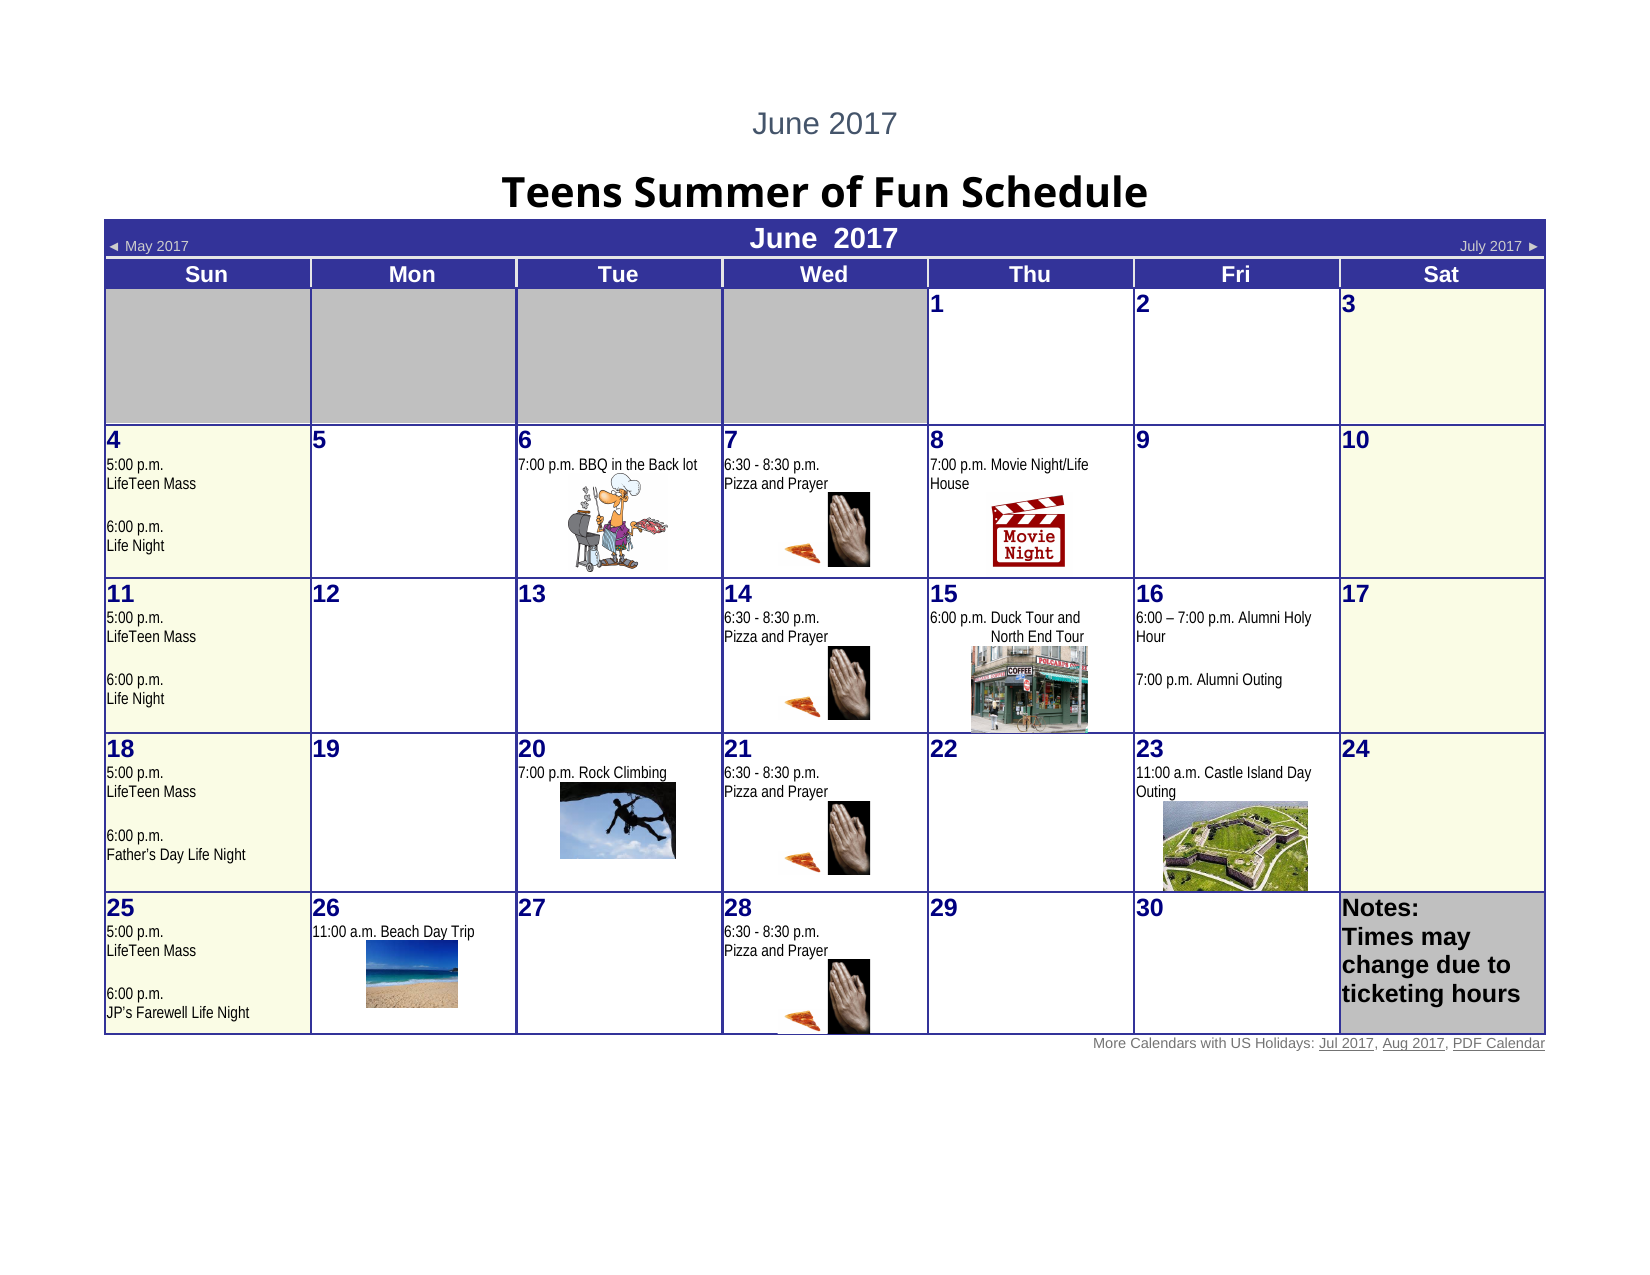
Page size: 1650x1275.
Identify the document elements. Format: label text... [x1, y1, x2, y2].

table_cell 17 [1341, 579, 1544, 732]
table_cell 3 [1341, 289, 1544, 423]
picture [560, 782, 676, 859]
table_cell 19 [312, 734, 515, 891]
table_cell Tue [518, 259, 721, 287]
picture [777, 801, 871, 875]
table_header July 2017 ► [1340, 221, 1544, 256]
table_cell Wed [724, 259, 927, 287]
table_cell 8 7:00 p.m. Movie Night/Life House [929, 426, 1133, 577]
table_cell 16 6:00 – 7:00 p.m. Alumni Holy Hour 7:00 p.m. Alumni Outing [1135, 579, 1339, 732]
text More Calendars with US Holidays: Jul 2017, , PDF Calendar [105, 1035, 1545, 1052]
table_cell [724, 289, 927, 423]
table_cell 11 5:00 p.m. LifeTeen Mass 6:00 p.m. Life Night [106, 579, 310, 732]
table_cell 18 5:00 p.m. LifeTeen Mass 6:00 p.m. Father’s Day Life Night [106, 734, 310, 891]
table_cell 22 [929, 734, 1133, 891]
table_cell 6 7:00 p.m. BBQ in the Back lot [518, 426, 721, 577]
picture [777, 646, 871, 720]
table_cell 9 [1135, 426, 1339, 577]
table_cell [518, 289, 721, 423]
table_cell 10 [1341, 426, 1544, 577]
table_cell 12 [312, 579, 515, 732]
table_cell 14 6:30 - 8:30 p.m. Pizza and Prayer [724, 579, 927, 732]
table_cell 27 [518, 893, 721, 1033]
table_cell 24 [1341, 734, 1544, 891]
table_cell Sat [1341, 259, 1544, 287]
table_cell 28 6:30 - 8:30 p.m. Pizza and Prayer [724, 893, 927, 1033]
table_cell 25 5:00 p.m. LifeTeen Mass 6:00 p.m. JP’s Farewell Life Night [106, 893, 310, 1033]
picture [986, 492, 1073, 577]
table_cell 20 7:00 p.m. Rock Climbing [518, 734, 721, 891]
table_cell Notes: Times may change due to ticketing hours [1341, 893, 1544, 1033]
table_cell 29 [929, 893, 1133, 1033]
table_cell [312, 289, 515, 423]
table_cell 26 11:00 Day Trip [312, 893, 515, 1033]
table_cell Fri [1135, 259, 1339, 287]
table_cell [106, 289, 310, 423]
table_cell Mon [312, 259, 515, 287]
table_cell 30 [1135, 893, 1339, 1033]
table_cell Sun [106, 259, 310, 287]
picture [777, 492, 871, 567]
table_cell 7 6:30 - 8:30 p.m. Pizza and Prayer [724, 426, 927, 577]
picture [568, 473, 668, 572]
table_cell 2 [1135, 289, 1339, 423]
table_cell 23 11:00 Day Outing [1135, 734, 1339, 891]
table_cell 15 6:00 p.m. Duck Tour and North End Tour [929, 579, 1133, 732]
table_header ◄ May 2017 [106, 221, 311, 256]
table_cell 5 [312, 426, 515, 577]
picture [366, 940, 458, 1008]
text June 2017 Teens Summer of Fun Schedule [105, 105, 1545, 219]
table_cell Thu [929, 259, 1133, 287]
table_cell 4 5:00 p.m. LifeTeen Mass 6:00 p.m. Life Night [106, 426, 310, 577]
picture [777, 959, 871, 1034]
picture [1163, 801, 1308, 891]
picture [971, 646, 1088, 733]
table_cell 13 [518, 579, 721, 732]
table_cell 1 [929, 289, 1133, 423]
table_cell 21 6:30 - 8:30 p.m. Pizza and Prayer [724, 734, 927, 891]
table_header June 2017 [311, 221, 1340, 256]
